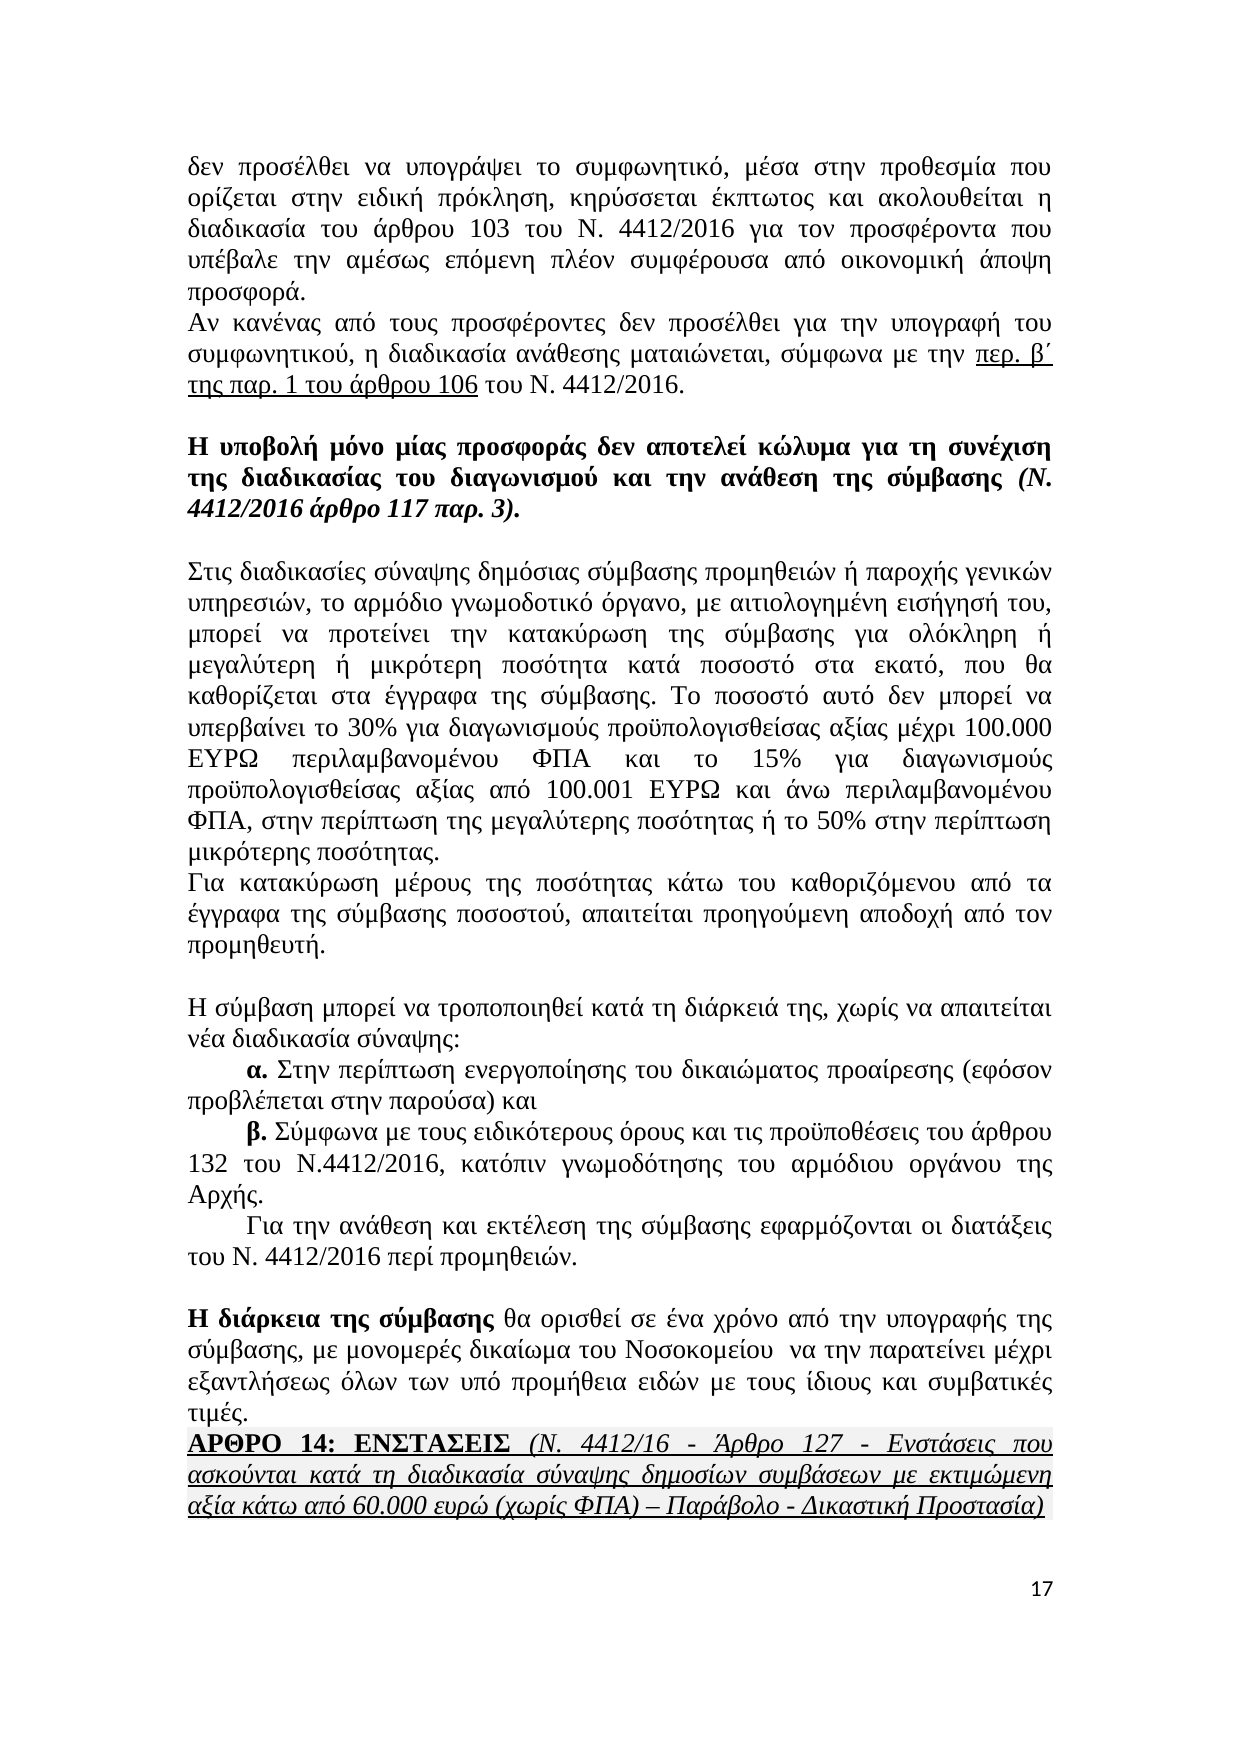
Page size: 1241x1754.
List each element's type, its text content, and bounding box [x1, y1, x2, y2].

text Η υποβολή μόνο μίας προσφοράς δεν αποτελεί κώλυμα για τη συνέχιση της διαδικασίας του διαγωνισμού και την ανάθεση της σύμβασης (Ν. 4412/2016 άρθρο 117 παρ. 3). [187, 399, 1053, 524]
text Αρθρο 14: ΕΝΣΤΑΣΕΙΣ (Ν. 4412/16 - Άρθρο 127 - Ενστάσεις που ασκούνται κατά τη διαδικασία σύναψης δημοσίων συμβάσεων με εκτιμώμενη αξία κάτω από 60.000 ευρώ (χωρίς ΦΠΑ) – Παράβολο - Δικαστική Προστασία) [187, 1427, 1053, 1454]
text Για κατακύρωση μέρους της ποσότητας κάτω του καθοριζόμενου από τα έγγραφα της σύμβασης ποσοστού, απαιτείται προηγούμενη αποδοχή από τον προμηθευτή. [187, 866, 1053, 960]
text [187, 150, 1053, 306]
text β. Σύμφωνα με τους ειδικότερους όρους και τις προϋποθέσεις του άρθρου 132 του Ν.4412/2016, κατόπιν γνωμοδότησης του αρμόδιου οργάνου της Αρχής. [187, 1116, 1053, 1209]
text Η διάρκεια της σύμβασης θα ορισθεί σε ένα χρόνο από την υπογραφής της σύμβασης, με μονομερές δικαίωμα του Νοσοκομείου να την παρατείνει μέχρι εξαντλήσεως όλων των υπό προμήθεια ειδών με τους ίδιους και συμβατικές τιμές. [187, 1302, 1053, 1427]
text Για την ανάθεση και εκτέλεση της σύμβασης εφαρμόζονται οι διατάξεις του Ν. 4412/2016 περί προμηθειών. [187, 1209, 1053, 1271]
text Αν κανένας από τους προσφέροντες δεν προσέλθει για την υπογραφή του συμφωνητικού, η διαδικασία ανάθεσης ματαιώνεται, σύμφωνα με την περ. β΄ της παρ. 1 του άρθρου 106 του Ν. 4412/2016. [187, 306, 1053, 399]
text α. Στην περίπτωση ενεργοποίησης του δικαιώματος προαίρεσης (εφόσον προβλέπεται στην παρούσα) και [187, 1053, 1053, 1116]
text Στις διαδικασίες σύναψης δημόσιας σύμβασης προμηθειών ή παροχής γενικών υπηρεσιών, το αρμόδιο γνωμοδοτικό όργανο, με αιτιολογημένη εισήγησή του, μπορεί να προτείνει την κατακύρωση της σύμβασης για ολόκληρη ή μεγαλύτερη ή μικρότερη ποσότητα κατά ποσοστό στα εκατό, που θα καθορίζεται στα έγγραφα της σύμβασης. Το ποσοστό αυτό δεν μπορεί να υπερβαίνει το 30% για διαγωνισμούς προϋπολογισθείσας αξίας μέχρι 100.000 ΕΥΡΩ περιλαμβανομένου ΦΠΑ και το 15% για διαγωνισμούς προϋπολογισθείσας αξίας από 100.001 ΕΥΡΩ και άνω περιλαμβανομένου ΦΠΑ, στην περίπτωση της μεγαλύτερης ποσότητας ή το 50% στην περίπτωση μικρότερης ποσότητας. [187, 555, 1053, 866]
text Η σύμβαση μπορεί να τροποποιηθεί κατά τη διάρκειά της, χωρίς να απαιτείται νέα διαδικασία σύναψης: [187, 991, 1053, 1053]
text Αρθρο 14: ΕΝΣΤΑΣΕΙΣ (Ν. 4412/16 - Άρθρο 127 - Ενστάσεις που ασκούνται κατά τη διαδικασία σύναψης δημοσίων συμβάσεων με εκτιμώμενη αξία κάτω από 60.000 ευρώ (χωρίς ΦΠΑ) – Παράβολο - Δικαστική Προστασία) [187, 1456, 1053, 1485]
text Αρθρο 14: ΕΝΣΤΑΣΕΙΣ (Ν. 4412/16 - Άρθρο 127 - Ενστάσεις που ασκούνται κατά τη διαδικασία σύναψης δημοσίων συμβάσεων με εκτιμώμενη αξία κάτω από 60.000 ευρώ (χωρίς ΦΠΑ) – Παράβολο - Δικαστική Προστασία) [187, 1486, 1053, 1520]
